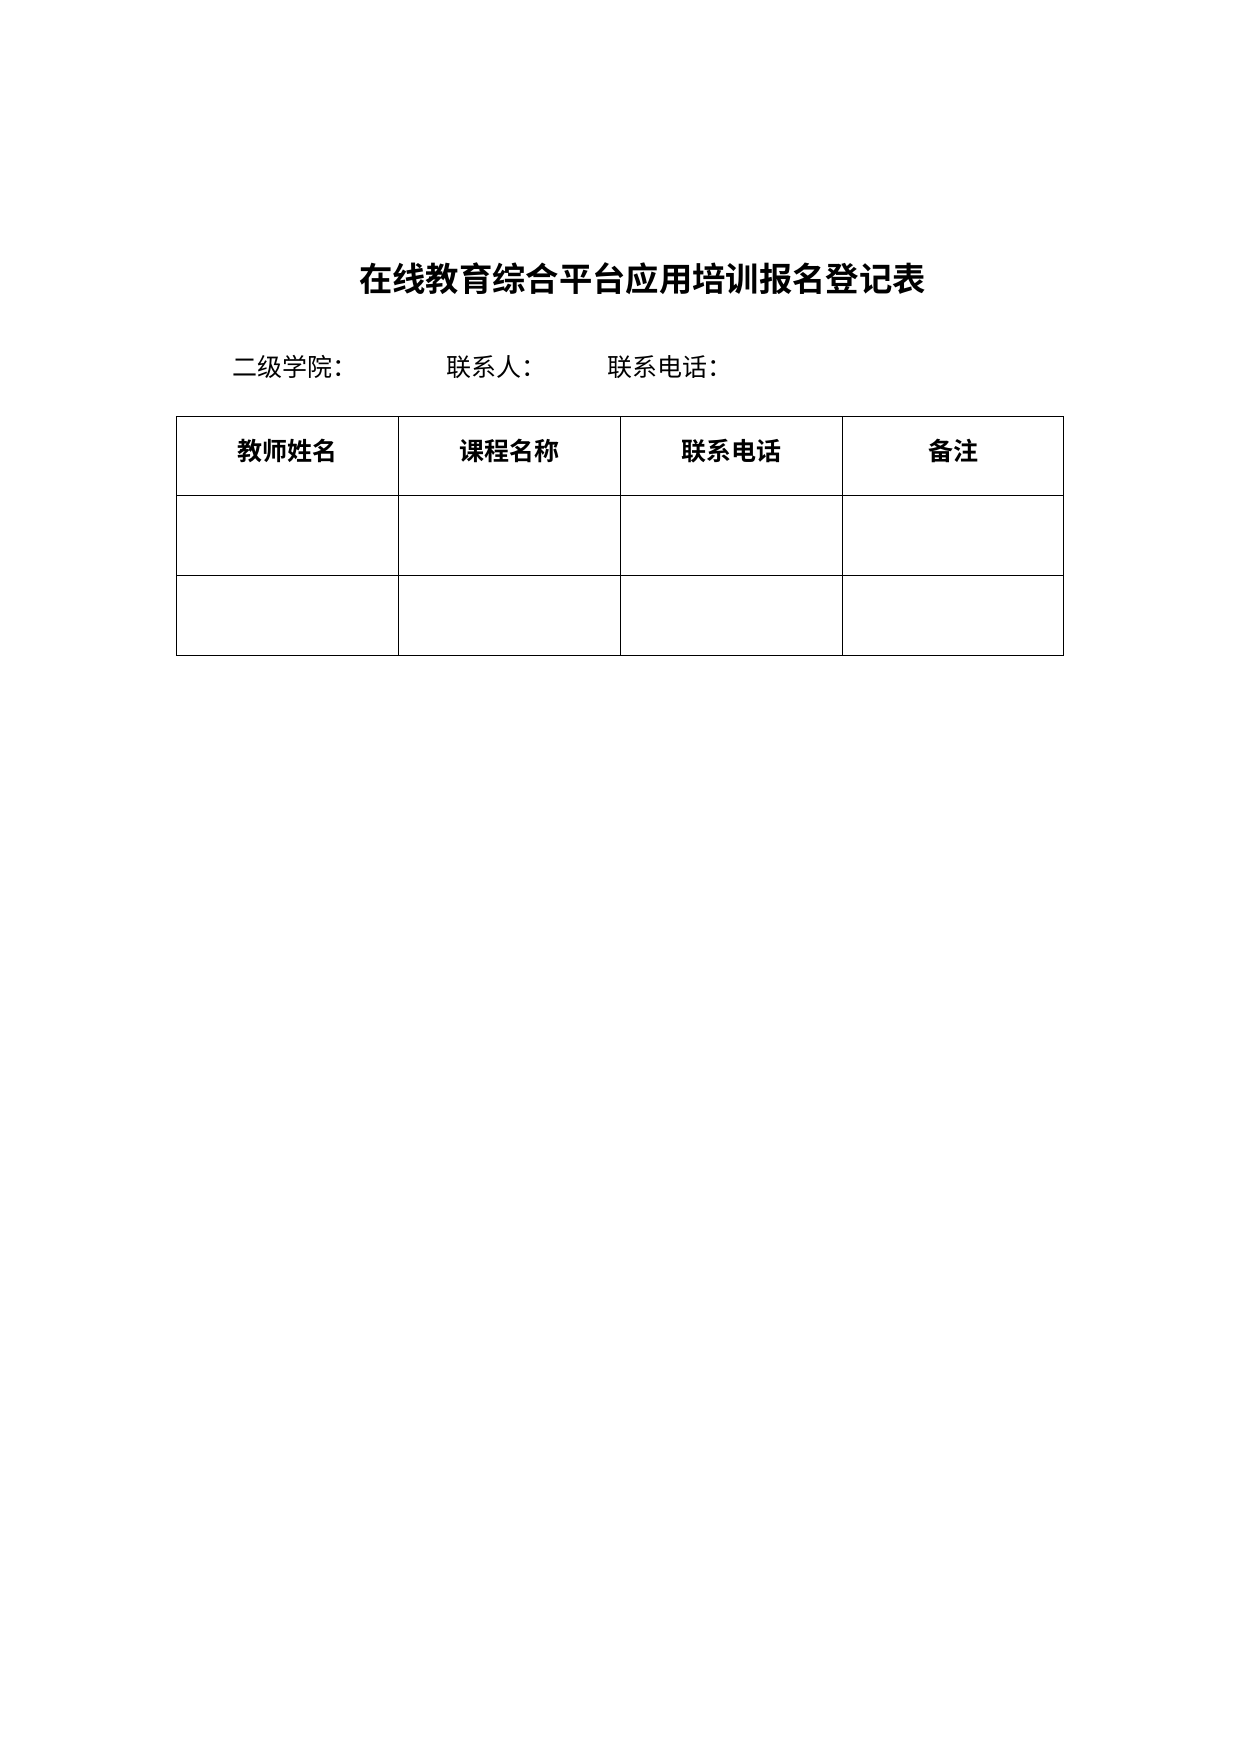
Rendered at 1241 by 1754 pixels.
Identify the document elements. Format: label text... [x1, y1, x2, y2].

table_cell [621, 576, 842, 655]
table_header 课程名称 [399, 417, 620, 495]
table_cell [621, 496, 842, 575]
text 二级学院： 联系人： 联系电话： [187, 333, 1053, 398]
table_cell [177, 576, 398, 655]
table_header 教师姓名 [177, 417, 398, 495]
table_cell [399, 496, 620, 575]
table_cell [177, 496, 398, 575]
table_header 备注 [843, 417, 1063, 495]
table_header 联系电话 [621, 417, 842, 495]
table_cell [843, 576, 1063, 655]
text 在线教育综合平台应用培训报名登记表 [187, 244, 1053, 309]
table_cell [843, 496, 1063, 575]
table_cell [399, 576, 620, 655]
